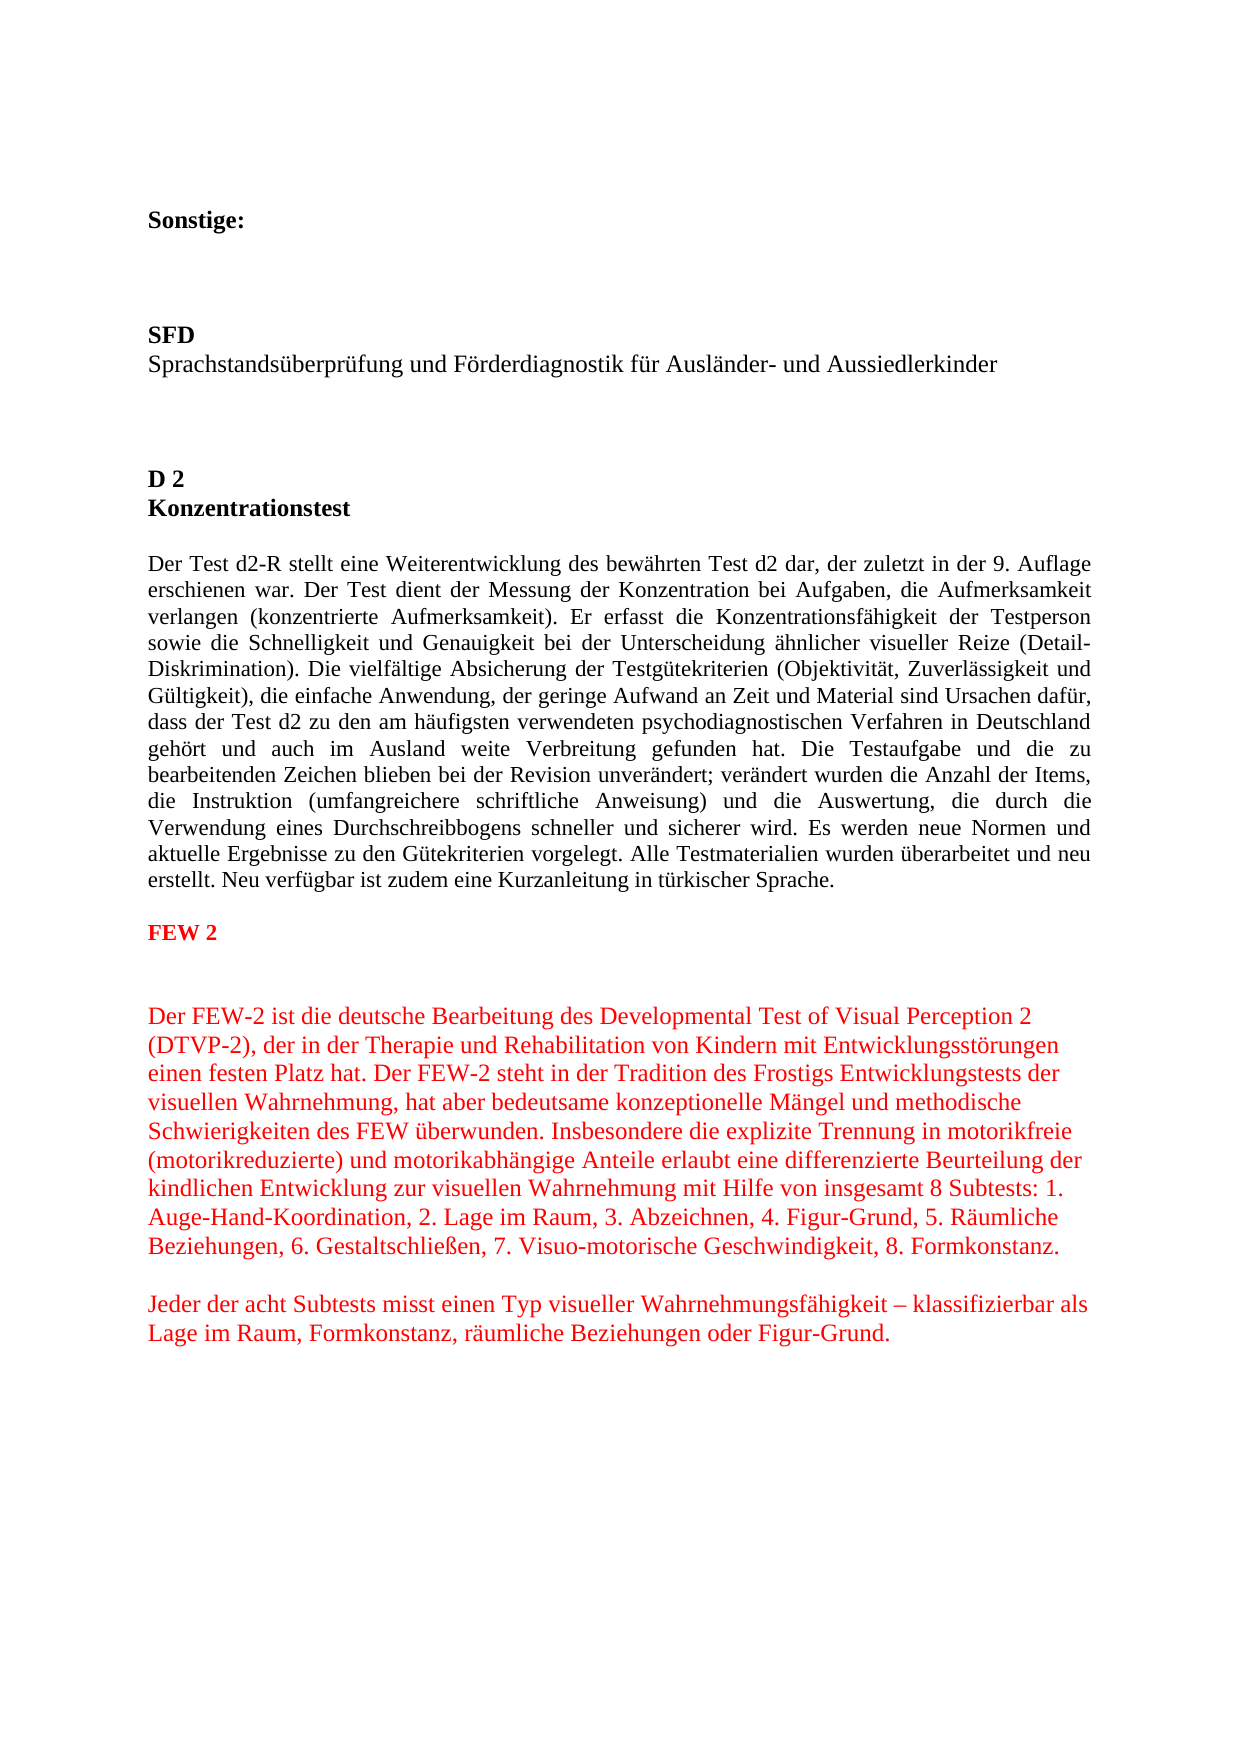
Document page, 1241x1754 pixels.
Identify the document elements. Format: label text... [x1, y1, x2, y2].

text Der FEW-2 ist die deutsche Bearbeitung des Developmental Test of Visual Perception 2 (DTVP-2), der in der Therapie und Rehabilitation von Kindern mit Entwicklungsstörungen einen festen Platz hat. Der FEW-2 steht in der Tradition des Frostigs Entwicklungstests der visuellen Wahrnehmung, hat aber bedeutsame konzeptionelle Mängel und methodische Schwierigkeiten des FEW überwunden. Insbesondere die explizite Trennung in motorikfreie (motorikreduzierte) und motorikabhängige Anteile erlaubt eine differenzierte Beurteilung der kindlichen Entwicklung zur visuellen Wahrnehmung mit Hilfe von insgesamt 8 Subtests: 1. Auge-Hand-Koordination, 2. Lage im Raum, 3. Abzeichnen, 4. Figur-Grund, 5. Räumliche Beziehungen, 6. Gestaltschließen, 7. Visuo-motorische Geschwindigkeit, 8. Formkonstanz. [148, 1001, 1093, 1260]
text Jeder der acht Subtests misst einen Typ visueller Wahrnehmungsfähigkeit – klassifizierbar als Lage im Raum, Formkonstanz, räumliche Beziehungen oder Figur-Grund. [148, 1289, 1093, 1346]
text D 2 [148, 464, 1093, 493]
text FEW 2 [148, 919, 1093, 945]
text Sonstige: [148, 205, 1093, 234]
text SFD [148, 320, 1093, 349]
text Konzentrationstest [148, 493, 1093, 521]
text Sprachstandsüberprüfung und Förderdiagnostik für Ausländer- und Aussiedlerkinder [148, 349, 1093, 378]
text Der Test d2-R stellt eine Weiterentwicklung des bewährten Test d2 dar, der zuletzt in der 9. Auflage erschienen war. Der Test dient der Messung der Konzentration bei Aufgaben, die Aufmerksamkeit verlangen (konzentrierte Aufmerksamkeit). Er erfasst die Konzentrationsfähigkeit der Testperson sowie die Schnelligkeit und Genauigkeit bei der Unterscheidung ähnlicher visueller Reize (Detail-Diskrimination). Die vielfältige Absicherung der Testgütekriterien (Objektivität, Zuverlässigkeit und Gültigkeit), die einfache Anwendung, der geringe Aufwand an Zeit und Material sind Ursachen dafür, dass der Test d2 zu den am häufigsten verwendeten psychodiagnostischen Verfahren in Deutschland gehört und auch im Ausland weite Verbreitung gefunden hat. Die Testaufgabe und die zu bearbeitenden Zeichen blieben bei der Revision unverändert; verändert wurden die Anzahl der Items, die Instruktion (umfangreichere schriftliche Anweisung) und die Auswertung, die durch die Verwendung eines Durchschreibbogens schneller und sicherer wird. Es werden neue Normen und aktuelle Ergebnisse zu den Gütekriterien vorgelegt. Alle Testmaterialien wurden überarbeitet und neu erstellt. Neu verfügbar ist zudem eine Kurzanleitung in türkischer Sprache. [148, 550, 1093, 893]
